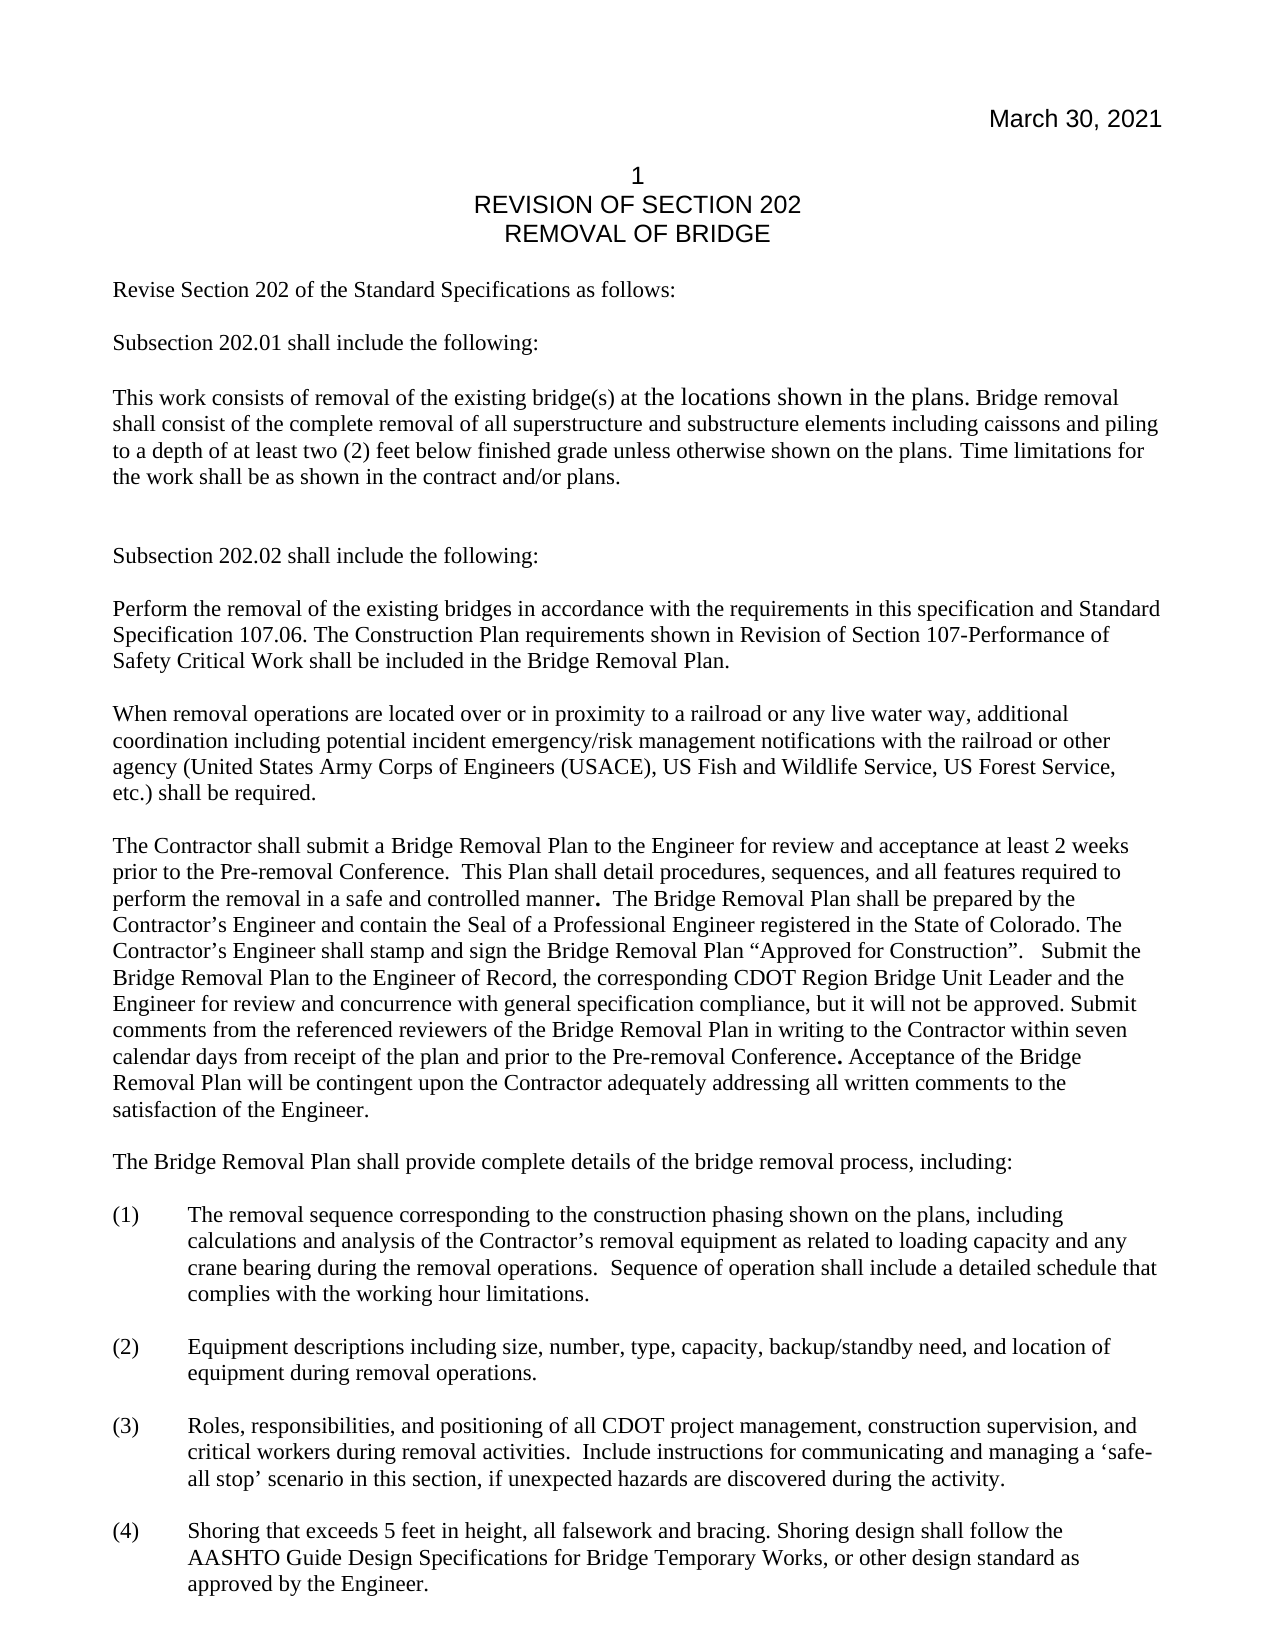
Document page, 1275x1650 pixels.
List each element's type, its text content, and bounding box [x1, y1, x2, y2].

list Shoring that exceeds 5 feet in height, all falsework and bracing. Shoring design shall follow the AASHTO Guide Design Specifications for Bridge Temporary Works, or other design standard as approved by the Engineer. [112, 1517, 1162, 1596]
text When removal operations are located over or in proximity to a railroad or any live water way, additional coordination including potential incident emergency/risk management notifications with the railroad or other agency (United States Army Corps of Engineers (USACE), US Fish and Wildlife Service, US Forest Service, etc.) shall be required. [112, 700, 1162, 806]
text This work consists of removal of the existing bridge(s) at the locations shown in the plans. Bridge removal shall consist of the complete removal of all superstructure and substructure elements including caissons and piling to a depth of at least two (2) feet below finished grade unless otherwise shown on the plans. Time limitations for the work shall be as shown in the contract and/or plans. [112, 382, 1162, 489]
list The removal sequence corresponding to the construction phasing shown on the plans, including calculations and analysis of the Contractor’s removal equipment as related to loading capacity and any crane bearing during the removal operations. Sequence of operation shall include a detailed schedule that complies with the working hour limitations. [112, 1201, 1162, 1306]
text The Contractor shall submit a bridge removal plan to the Engineer for review and acceptance at least 2 weeks prior to the Pre-removal Conference. This Plan shall detail procedures, sequences, and all features required to perform the removal in a safe and controlled manner. The Bridge Removal Plan shall be prepared by the Contractor’s Engineer and contain the Seal of a Professional Engineer registered in the State of Colorado. The Contractor’s Engineer shall stamp and sign the Bridge Removal Plan “Approved for Construction”. Submit the Bridge Removal Plan to the Engineer of Record, the corresponding CDOT Region Bridge Unit Leader and the Engineer for review and concurrence with general specification compliance, but it will not be approved. Submit comments from the referenced reviewers of the Bridge Removal Plan in writing to the Contractor within seven calendar days from receipt of the plan and prior to the Pre-removal Conference. Acceptance of the Bridge Removal Plan will be contingent upon the Contractor adequately addressing all written comments to the satisfaction of the Engineer. [112, 832, 1162, 1122]
text Subsection 202.01 shall include the following: [112, 329, 1162, 355]
list Roles, responsibilities, and positioning of all CDOT project management, construction supervision, and critical workers during removal activities. Include instructions for communicating and managing a ‘safe-all stop’ scenario in this section, if unexpected hazards are discovered during the activity. [112, 1412, 1162, 1491]
list Equipment descriptions including size, number, type, capacity, backup/standby need, and location of equipment during removal operations. [112, 1333, 1162, 1386]
text Perform the removal of the existing bridges in accordance with the requirements in this specification and Standard Specification 107.06. The Construction Plan requirements shown in Revision of Section 107-Performance of Safety Critical Work shall be included in the Bridge Removal Plan. [112, 595, 1162, 674]
text Revise Section 202 of the Standard Specifications as follows: [112, 276, 1162, 303]
text The Bridge Removal Plan shall provide complete details of the bridge removal process, including: [112, 1148, 1162, 1175]
text Subsection 202.02 shall include the following: [112, 542, 1162, 568]
